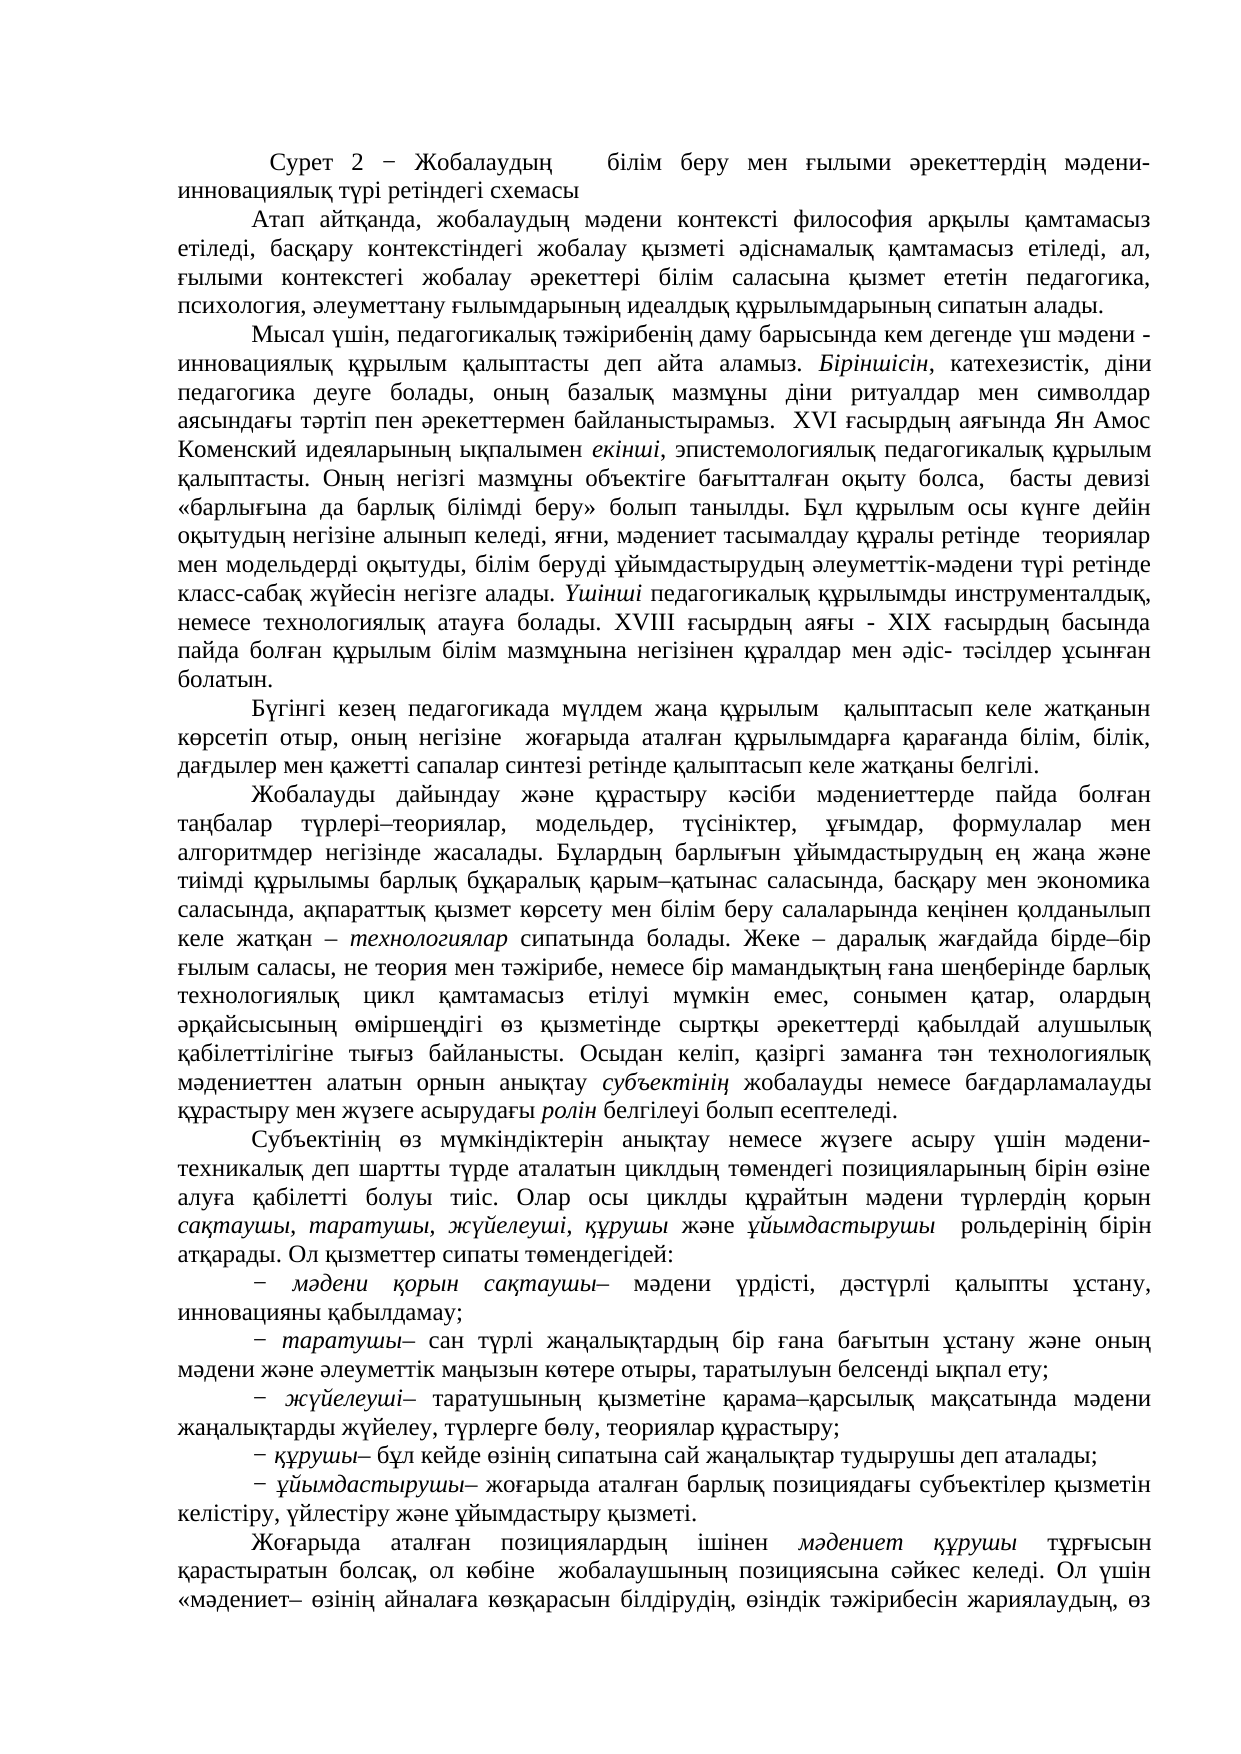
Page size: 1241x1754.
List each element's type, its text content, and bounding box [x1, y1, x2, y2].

text Сурет 2 − Жобалаудың білім беру мен ғылыми әрекеттердің мәдени- инновациялық түрі ретіндегі схемасы [177, 147, 1152, 204]
text − таратушы– сан түрлі жаңалықтардың бір ғана бағытын ұстану және оның мәдени және әлеуметтік маңызын көтере отыры, таратылуын белсенді ықпал ету; [177, 1326, 1152, 1383]
text − ұйымдастырушы– жоғарыда аталған барлық позициядағы субъектілер қызметін келістіру, үйлестіру және ұйымдастыру қызметі. [177, 1469, 1152, 1527]
text Субъектінің өз мүмкіндіктерін анықтау немесе жүзеге асыру үшін мәдени-техникалық деп шартты түрде аталатын циклдың төмендегі позицияларының бірін өзіне алуға қабілетті болуы тиіс. Олар осы циклды құрайтын мәдени түрлердің қорын сақтаушы, таратушы, жүйелеуші, құрушы және ұйымдастырушы рольдерінің бірін атқарады. Ол қызметтер сипаты төмендегідей: [177, 1124, 1152, 1268]
text − жүйелеуші– таратушының қызметіне қарама–қарсылық мақсатында мәдени жаңалықтарды жүйелеу, түрлерге бөлу, теориялар құрастыру; [177, 1383, 1152, 1441]
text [177, 1527, 1152, 1613]
text − құрушы– бұл кейде өзінің сипатына сай жаңалықтар тудырушы деп аталады; [177, 1441, 1152, 1469]
text Жобалауды дайындау және құрастыру кәсіби мәдениеттерде пайда болған таңбалар түрлері–теориялар, модельдер, түсініктер, ұғымдар, формулалар мен алгоритмдер негізінде жасалады. Бұлардың барлығын ұйымдастырудың ең жаңа және тиімді құрылымы барлық бұқаралық қарым–қатынас саласында, басқару мен экономика саласында, ақпараттық қызмет көрсету мен білім беру салаларында кеңінен қолданылып келе жатқан – технологиялар сипатында болады. Жеке – даралық жағдайда бірде–бір ғылым саласы, не теория мен тәжірибе, немесе бір мамандықтың ғана шеңберінде барлық технологиялық цикл қамтамасыз етілуі мүмкін емес, сонымен қатар, олардың әрқайсысының өміршеңдігі өз қызметінде сыртқы әрекеттерді қабылдай алушылық қабілеттілігіне тығыз байланысты. Осыдан келіп, қазіргі заманға тән технологиялық мәдениеттен алатын орнын анықтау субъектінің жобалауды немесе бағдарламалауды құрастыру мен жүзеге асырудағы ролін белгілеуі болып есептеледі. [177, 779, 1152, 1124]
text Бүгінгі кезең педагогикада мүлдем жаңа құрылым қалыптасып келе жатқанын көрсетіп отыр, оның негізіне жоғарыда аталған құрылымдарға қарағанда білім, білік, дағдылер мен қажетті сапалар синтезі ретінде қалыптасып келе жатқаны белгілі. [177, 693, 1152, 779]
text − мәдени қорын сақтаушы– мәдени үрдісті, дәстүрлі қалыпты ұстану, инновацияны қабылдамау; [177, 1268, 1152, 1326]
text Атап айтқанда, жобалаудың мәдени контексті философия арқылы қамтамасыз етіледі, басқару контекстіндегі жобалау қызметі әдіснамалық қамтамасыз етіледі, ал, ғылыми контекстегі жобалау әрекеттері білім саласына қызмет ететін педагогика, психология, әлеуметтану ғылымдарының идеалдық құрылымдарының сипатын алады. [177, 204, 1152, 319]
text Мысал үшін, педагогикалық тәжірибенің даму барысында кем дегенде үш мәдени - инновациялық құрылым қалыптасты деп айта аламыз. Біріншісін, катехезистік, діни педагогика деуге болады, оның базалық мазмұны діни ритуалдар мен символдар аясындағы тәртіп пен әрекеттермен байланыстырамыз. XVI ғасырдың аяғында Ян Амос Коменский идеяларының ықпалымен екінші, эпистемологиялық педагогикалық құрылым қалыптасты. Оның негізгі мазмұны объектіге бағытталған оқыту болса, басты девизі «барлығына да барлық білімді беру» болып танылды. Бұл құрылым осы күнге дейін оқытудың негізіне алынып келеді, яғни, мәдениет тасымалдау құралы ретінде теориялар мен модельдерді оқытуды, білім беруді ұйымдастырудың әлеуметтік-мәдени түрі ретінде класс-сабақ жүйесін негізге алады. Үшінші педагогикалық құрылымды инструменталдық, немесе технологиялық атауға болады. XVIІІ ғасырдың аяғы - XIX ғасырдың басында пайда болған құрылым білім мазмұнына негізінен құралдар мен әдіс- тәсілдер ұсынған болатын. [177, 319, 1152, 693]
